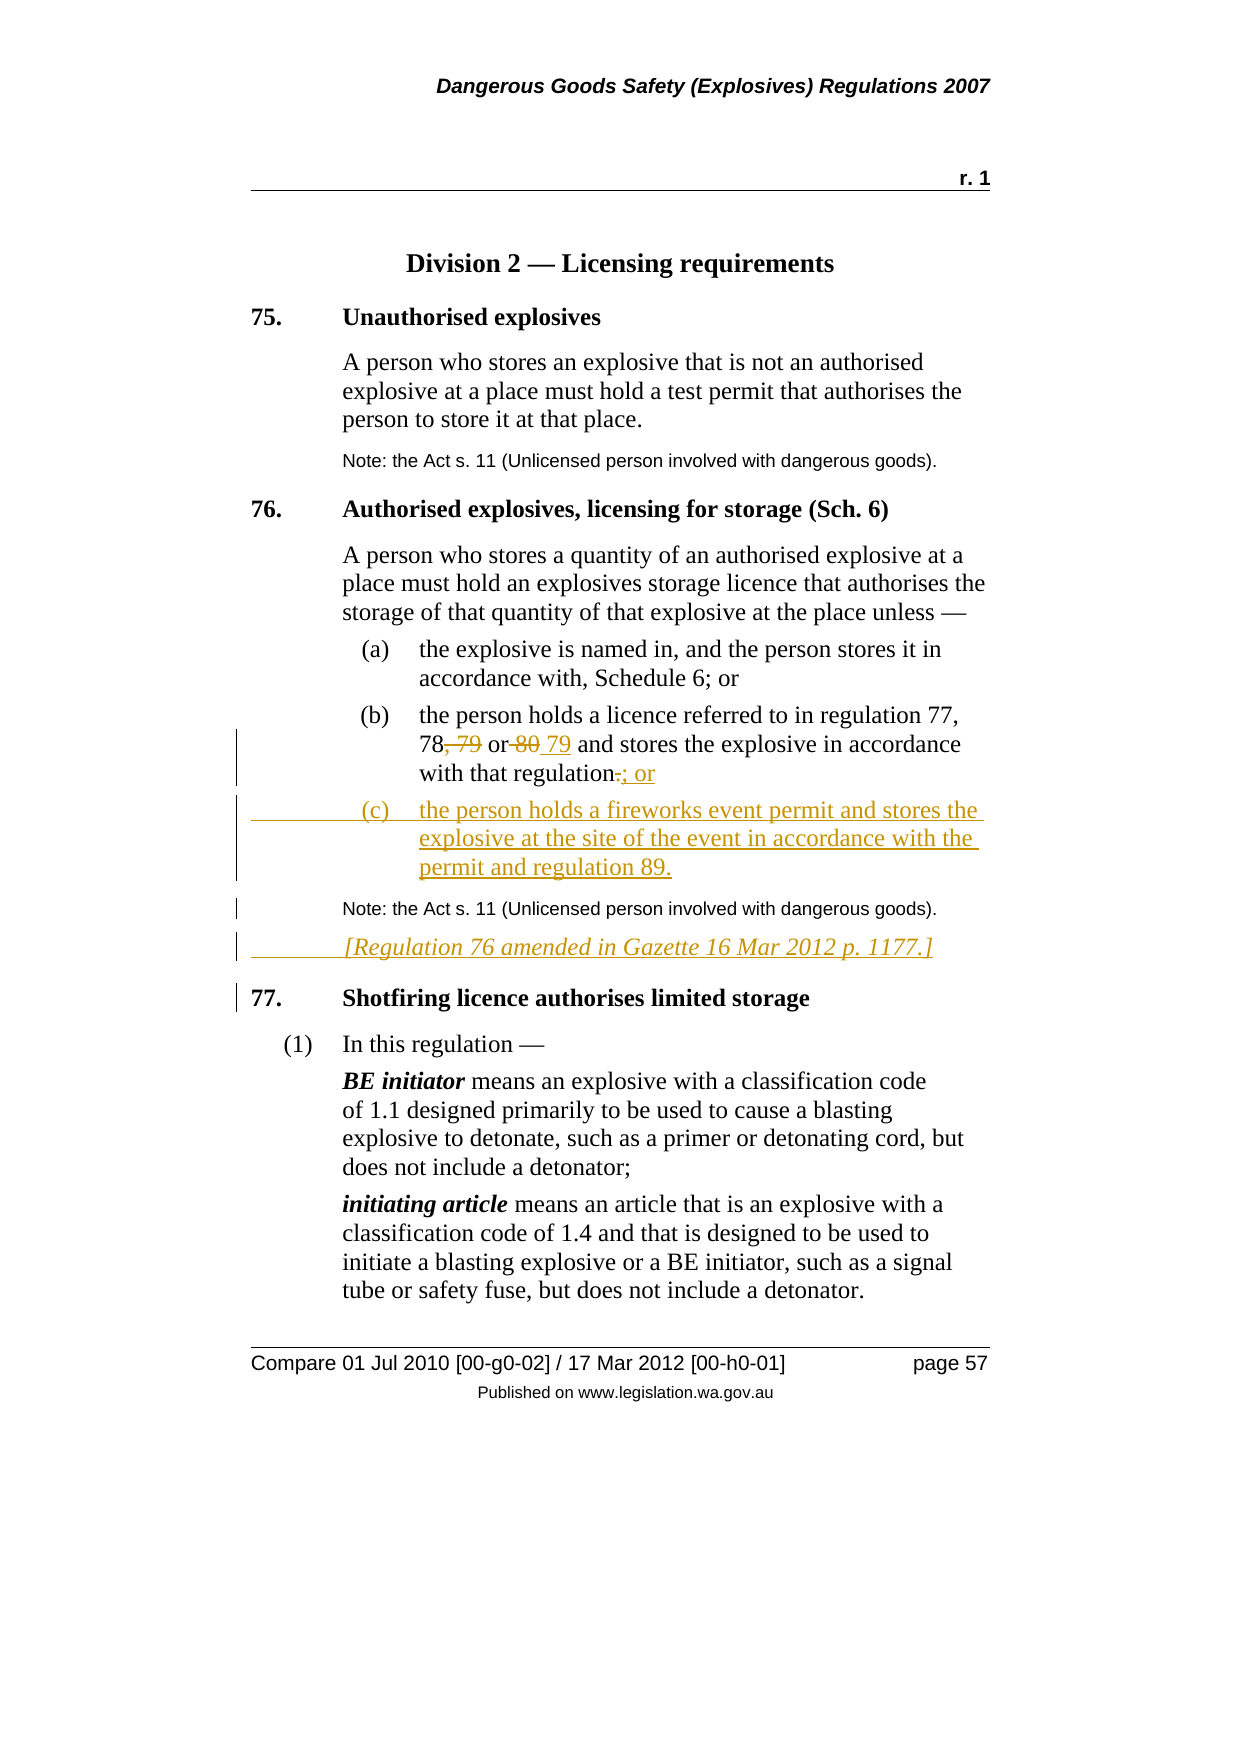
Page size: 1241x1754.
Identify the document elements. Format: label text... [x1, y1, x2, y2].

text A person who stores a quantity of an authorised explosive at a place must hold an explosives storage licence that authorises the storage of that quantity of that explosive at the place unless — [251, 540, 990, 626]
subtitle 76. Authorised explosives, licensing for storage (Sch. 6) [251, 494, 990, 523]
text Note: the Act s. 11 (Unlicensed person involved with dangerous goods). [251, 450, 990, 471]
text A person who stores an explosive that is not an authorised explosive at a place must hold a test permit that authorises the person to store it at that place. [251, 347, 990, 433]
subtitle 77. Shotfiring licence authorises limited storage [251, 983, 990, 1012]
text (1) In this regulation — [251, 1029, 990, 1058]
text (a) the explosive is named in, and the person stores it in accordance with, Schedule 6; or [251, 634, 990, 692]
subtitle Division 2 — Licensing requirements [251, 247, 990, 279]
text initiating article means an article that is an explosive with a classification code of 1.4 and that is designed to be used to initiate a blasting explosive or a BE initiator, such as a signal tube or safety fuse, but does not include a detonator. [251, 1189, 990, 1304]
text (b) the person holds a licence referred to in regulation 77, 78 or and stores the explosive in accordance with that regulation [251, 700, 990, 786]
subtitle 75. Unauthorised explosives [251, 302, 990, 330]
text BE initiator means an explosive with a classification code of 1.1 designed primarily to be used to cause a blasting explosive to detonate, such as a primer or detonating cord, but does not include a detonator; [251, 1066, 990, 1181]
text Note: the Act s. 11 (Unlicensed person involved with dangerous goods). [251, 898, 990, 919]
